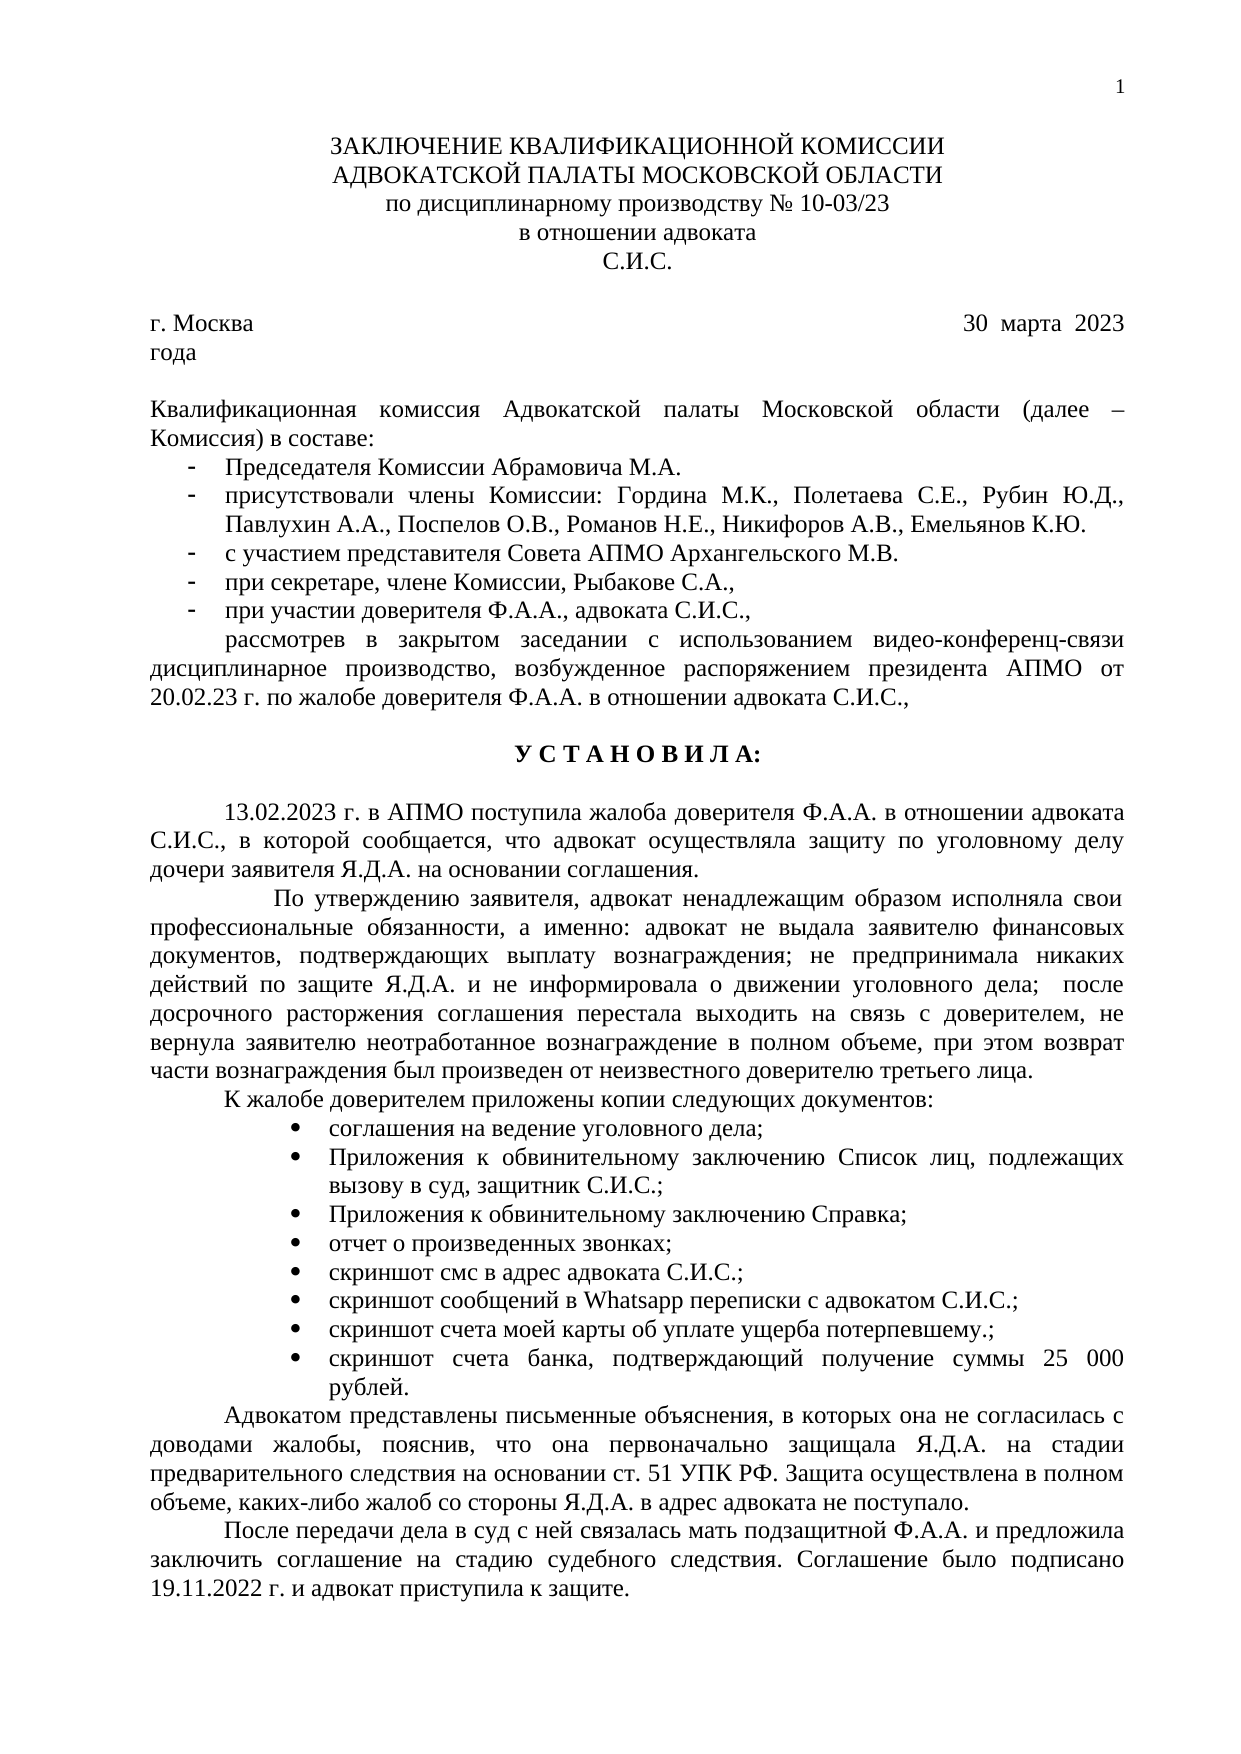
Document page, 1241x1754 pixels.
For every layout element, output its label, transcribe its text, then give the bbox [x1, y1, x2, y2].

title по дисциплинарному производству № 10-03/23 [150, 188, 1125, 217]
text По утверждению заявителя, адвокат ненадлежащим образом исполняла свои профессиональные обязанности, а именно: адвокат не выдала заявителю финансовых документов, подтверждающих выплату вознаграждения; не предпринимала никаких действий по защите Я.Д.А. и не информировала о движении уголовного дела; после досрочного расторжения соглашения перестала выходить на связь с доверителем, не вернула заявителю неотработанное вознаграждение в полном объеме, при этом возврат части вознаграждения был произведен от неизвестного доверителю третьего лица. [150, 883, 1125, 1084]
text 13.02.2023 г. в АПМО поступила жалоба доверителя Ф.А.А. в отношении адвоката С.И.С., в которой сообщается, что адвокат осуществляла защиту по уголовному делу дочери заявителя Я.Д.А. на основании соглашения. [150, 797, 1125, 883]
list Приложения к обвинительному заключению Справка; [291, 1199, 1125, 1228]
list Председателя Комиссии Абрамовича М.А. [187, 452, 1125, 480]
title АДВОКАТСКОЙ ПАЛАТЫ МОСКОВСКОЙ ОБЛАСТИ [150, 160, 1125, 188]
list присутствовали члены Комиссии: Гордина М.К., Полетаева С.Е., Рубин Ю.Д., Павлухин А.А., Поспелов О.В., Романов Н.Е., Никифоров А.В., Емельянов К.Ю. [187, 480, 1125, 538]
text С.И.С. [150, 246, 1125, 275]
text г. Москва 30 марта 2023 года [150, 308, 1125, 365]
title в отношении адвоката [150, 217, 1125, 246]
text Квалификационная комиссия Адвокатской палаты Московской области (далее – Комиссия) в составе: [150, 394, 1125, 452]
list отчет о произведенных звонках; [291, 1228, 1125, 1257]
text К жалобе доверителем приложены копии следующих документов: [150, 1084, 1125, 1113]
text Адвокатом представлены письменные объяснения, в которых она не согласилась с доводами жалобы, пояснив, что она первоначально защищала Я.Д.А. на стадии предварительного следствия на основании ст. 51 УПК РФ. Защита осуществлена в полном объеме, каких-либо жалоб со стороны Я.Д.А. в адрес адвоката не поступало. [150, 1400, 1125, 1515]
text ЗАКЛЮЧЕНИЕ КВАЛИФИКАЦИОННОЙ КОМИССИИ [150, 131, 1125, 160]
list скриншот сообщений в Whatsapp переписки с адвокатом С.И.С.; [291, 1285, 1125, 1314]
list Приложения к обвинительному заключению Список лиц, подлежащих вызову в суд, защитник С.И.С.; [291, 1142, 1125, 1199]
list соглашения на ведение уголовного дела; [291, 1113, 1125, 1142]
list скриншот смс в адрес адвоката С.И.С.; [291, 1257, 1125, 1285]
list скриншот счета банка, подтверждающий получение суммы 25 000 рублей. [291, 1343, 1125, 1400]
text рассмотрев в закрытом заседании с использованием видео-конференц-связи дисциплинарное производство, возбужденное распоряжением президента АПМО от 20.02.23 г. по жалобе доверителя Ф.А.А. в отношении адвоката С.И.С., [150, 624, 1125, 710]
list с участием представителя Совета АПМО Архангельского М.В. [187, 538, 1125, 567]
list при участии доверителя Ф.А.А., адвоката С.И.С., [187, 595, 1125, 624]
list при секретаре, члене Комиссии, Рыбакове С.А., [187, 567, 1125, 595]
text После передачи дела в суд с ней связалась мать подзащитной Ф.А.А. и предложила заключить соглашение на стадию судебного следствия. Соглашение было подписано 19.11.2022 г. и адвокат приступила к защите. [150, 1515, 1125, 1602]
list скриншот счета моей карты об уплате ущерба потерпевшему.; [291, 1314, 1125, 1343]
text У С Т А Н О В И Л А: [150, 739, 1125, 768]
